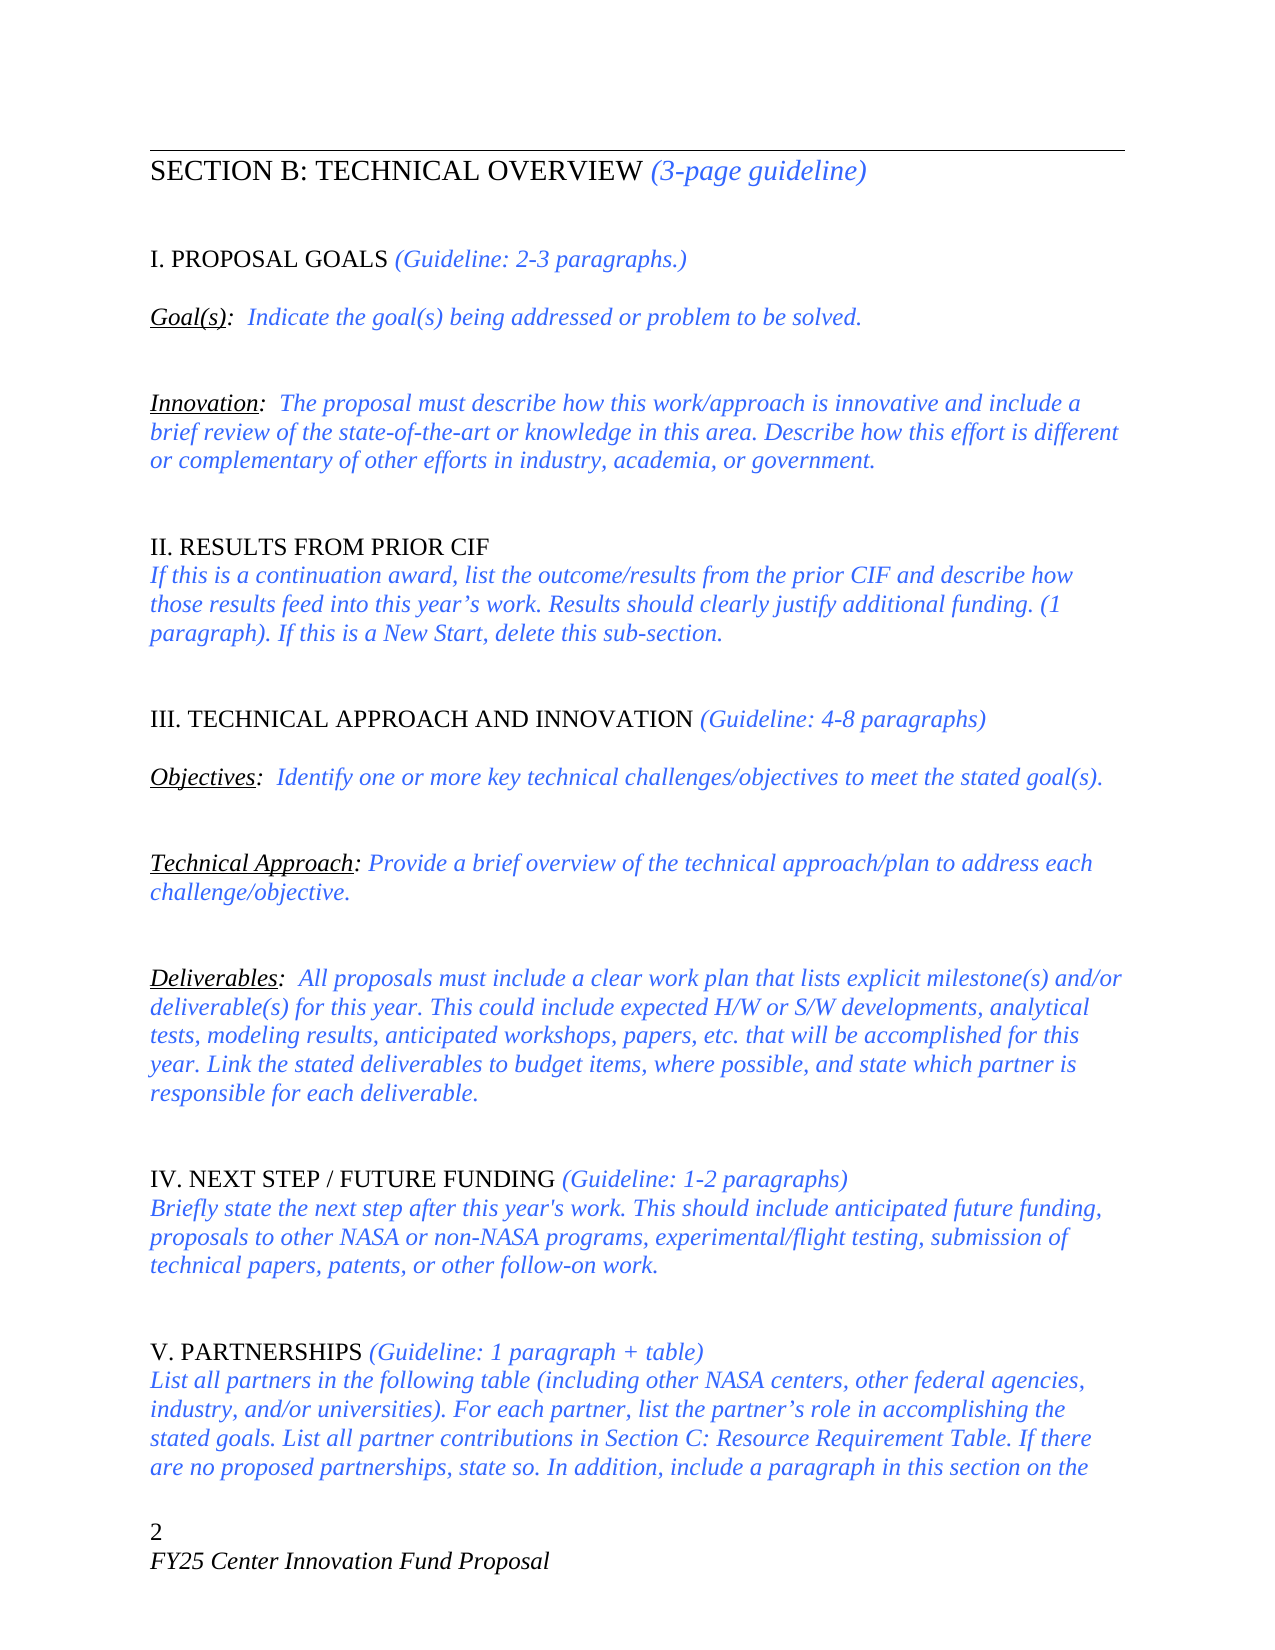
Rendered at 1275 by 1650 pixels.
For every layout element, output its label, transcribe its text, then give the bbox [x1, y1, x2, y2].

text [150, 1365, 1125, 1480]
text If this is a continuation award, list the outcome/results from the prior CIF and describe how those results feed into this year’s work. Results should clearly justify additional funding. (1 paragraph). If this is a New Start, delete this sub-section. [150, 560, 1125, 647]
text V. PARTNERSHIPS (Guideline: 1 paragraph + table) [150, 1337, 1125, 1365]
text III. TECHNICAL APPROACH AND INNOVATION (Guideline: 4-8 paragraphs) [150, 704, 1125, 733]
text SECTION B: TECHNICAL OVERVIEW (3-page guideline) [150, 151, 1125, 187]
text Deliverables: All proposals must include a clear work plan that lists explicit milestone(s) and/or deliverable(s) for this year. This could include expected H/W or S/W developments, analytical tests, modeling results, anticipated workshops, papers, etc. that will be accomplished for this year. Link the stated deliverables to budget items, where possible, and state which partner is responsible for each deliverable. [150, 963, 1125, 1107]
text Innovation: The proposal must describe how this work/approach is innovative and include a brief review of the state-of-the-art or knowledge in this area. Describe how this effort is different or complementary of other efforts in industry, academia, or government. [150, 388, 1125, 474]
text Briefly state the next step after this year's work. This should include anticipated future funding, proposals to other NASA or non-NASA programs, experimental/flight testing, submission of technical papers, patents, or other follow-on work. [150, 1193, 1125, 1279]
text II. RESULTS FROM PRIOR CIF [150, 532, 1125, 560]
text I. PROPOSAL GOALS (Guideline: 2-3 paragraphs.) [150, 244, 1125, 273]
text Goal(s): Indicate the goal(s) being addressed or problem to be solved. [150, 302, 1125, 330]
text Technical Approach: Provide a brief overview of the technical approach/plan to address each challenge/objective. [150, 848, 1125, 905]
text Objectives: Identify one or more key technical challenges/objectives to meet the stated goal(s). [150, 762, 1125, 790]
text IV. NEXT STEP / FUTURE FUNDING (Guideline: 1-2 paragraphs) [150, 1164, 1125, 1193]
